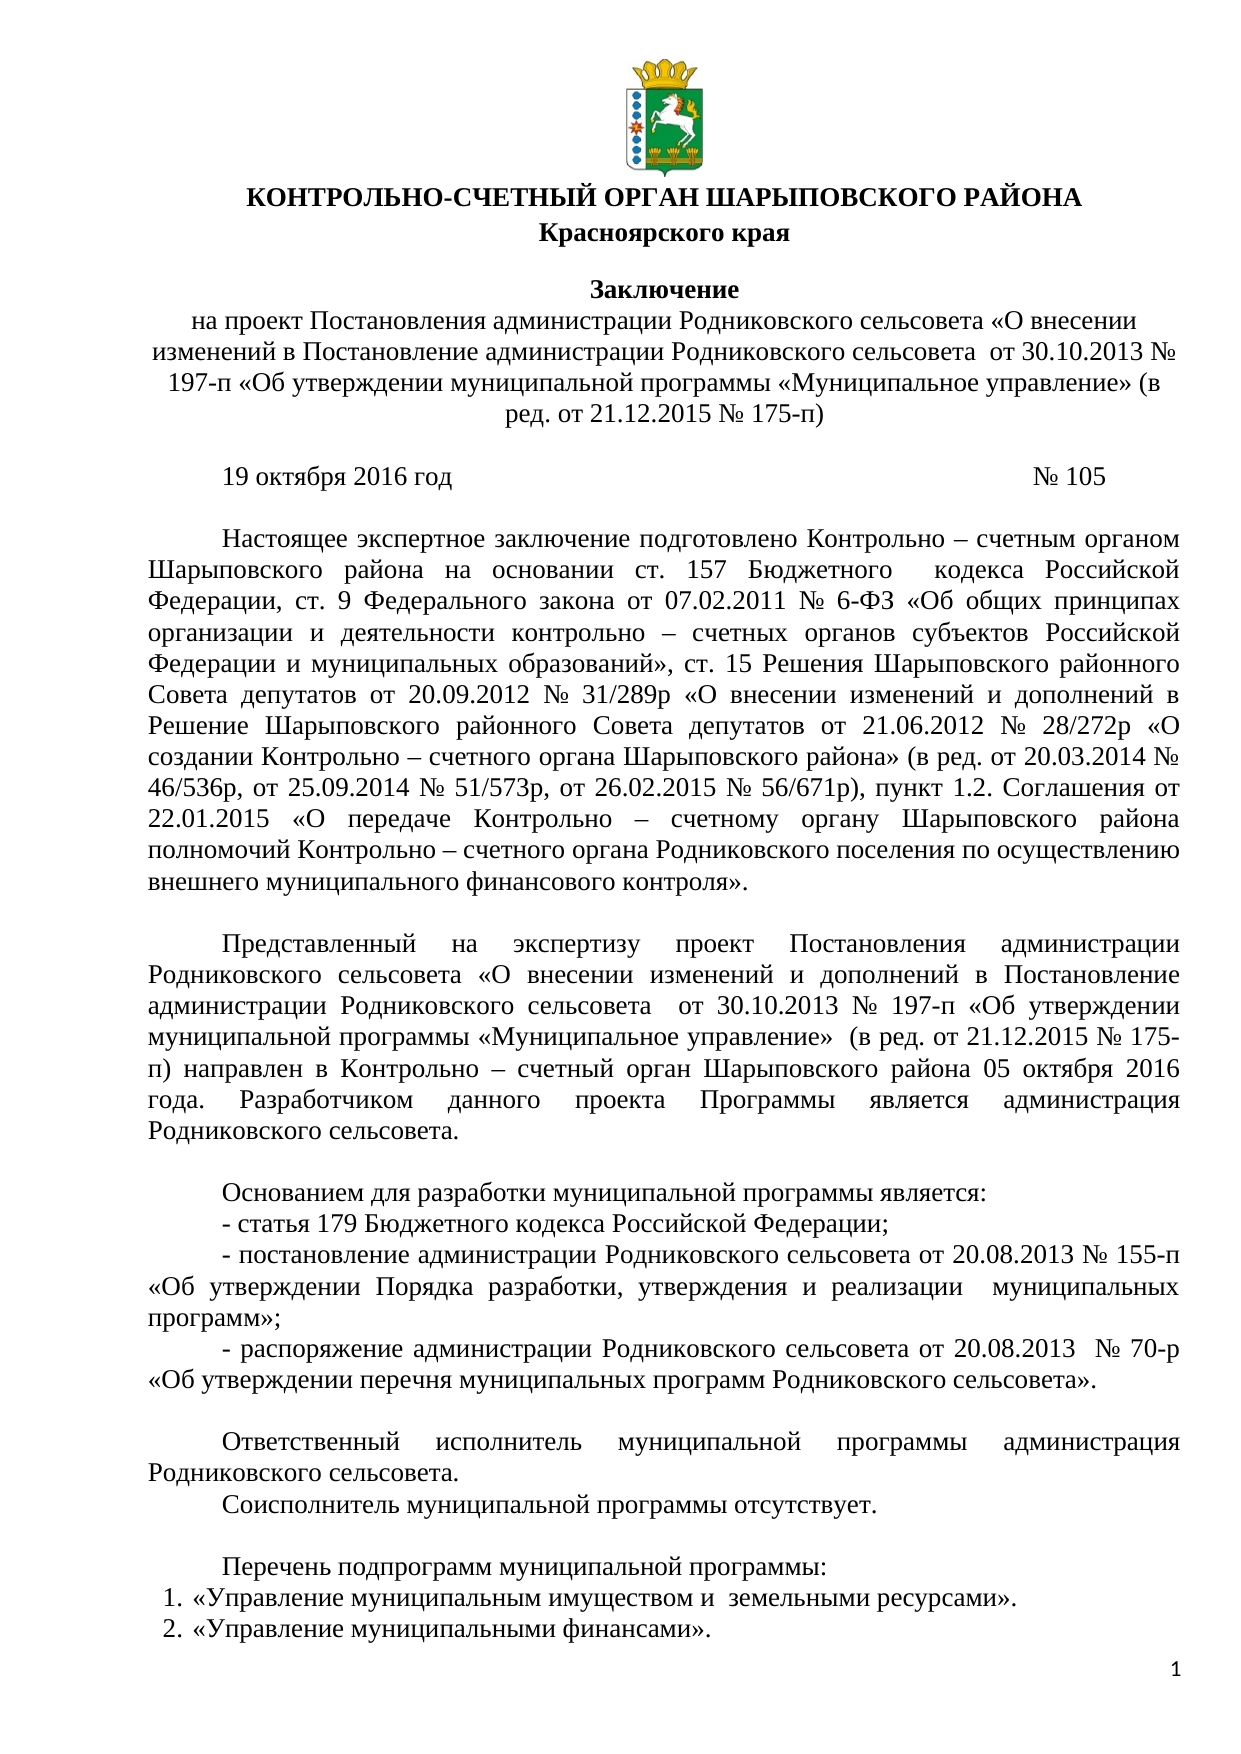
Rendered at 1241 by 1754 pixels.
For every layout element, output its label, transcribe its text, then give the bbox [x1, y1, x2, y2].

text Представленный на экспертизу проект Постановления администрации Родниковского сельсовета «О внесении изменений и дополнений в Постановление администрации Родниковского сельсовета от 30.10.2013 № 197-п «Об утверждении муниципальной программы «Муниципальное управление» (в ред. от 21.12.2015 № 175-п) направлен в Контрольно – счетный орган Шарыповского района 05 октября 2016 года. Разработчиком данного проекта Программы является администрация Родниковского сельсовета. [148, 927, 1181, 1145]
text на проект Постановления администрации Родниковского сельсовета «О внесении изменений в Постановление администрации Родниковского сельсовета от 30.10.2013 № 197-п «Об утверждении муниципальной программы «Муниципальное управление» (в ред. от 21.12.2015 № 175-п) [148, 304, 1181, 429]
list «Управление муниципальными финансами». [162, 1612, 1181, 1643]
text - постановление администрации Родниковского сельсовета от 20.08.2013 № 155-п «Об утверждении Порядка разработки, утверждения и реализации муниципальных программ»; [148, 1238, 1181, 1332]
text Ответственный исполнитель муниципальной программы администрация Родниковского сельсовета. [148, 1425, 1181, 1488]
text Заключение [148, 273, 1181, 304]
text Перечень подпрограмм муниципальной программы: [148, 1550, 1181, 1581]
text Красноярского края [148, 216, 1181, 248]
text - статья 179 Бюджетного кодекса Российской Федерации; [148, 1207, 1181, 1238]
text Основанием для разработки муниципальной программы является: [148, 1176, 1181, 1207]
text Настоящее экспертное заключение подготовлено Контрольно – счетным органом Шарыповского района на основании ст. 157 Бюджетного кодекса Российской Федерации, ст. 9 Федерального закона от 07.02.2011 № 6-ФЗ «Об общих принципах организации и деятельности контрольно – счетных органов субъектов Российской Федерации и муниципальных образований», ст. 15 Решения Шарыповского районного Совета депутатов от 20.09.2012 № 31/289р «О внесении изменений и дополнений в Решение Шарыповского районного Совета депутатов от 21.06.2012 № 28/272р «О создании Контрольно – счетного органа Шарыповского района» (в ред. от 20.03.2014 № 46/536р, от 25.09.2014 № 51/573р, от 26.02.2015 № 56/671р), пункт 1.2. Соглашения от 22.01.2015 «О передаче Контрольно – счетному органу Шарыповского района полномочий Контрольно – счетного органа Родниковского поселения по осуществлению внешнего муниципального финансового контроля». [148, 522, 1181, 896]
text - распоряжение администрации Родниковского сельсовета от 20.08.2013 № 70-р «Об утверждении перечня муниципальных программ Родниковского сельсовета». [148, 1332, 1181, 1394]
list «Управление муниципальным имуществом и земельными ресурсами». [162, 1581, 1181, 1612]
text Соисполнитель муниципальной программы отсутствует. [148, 1488, 1181, 1519]
text КОНТРОЛЬНО-СЧЕТНЫЙ ОРГАН ШАРЫПОВСКОГО РАЙОНА [148, 181, 1181, 212]
picture [626, 59, 703, 177]
text 19 октября 2016 год № 105 [148, 460, 1181, 491]
